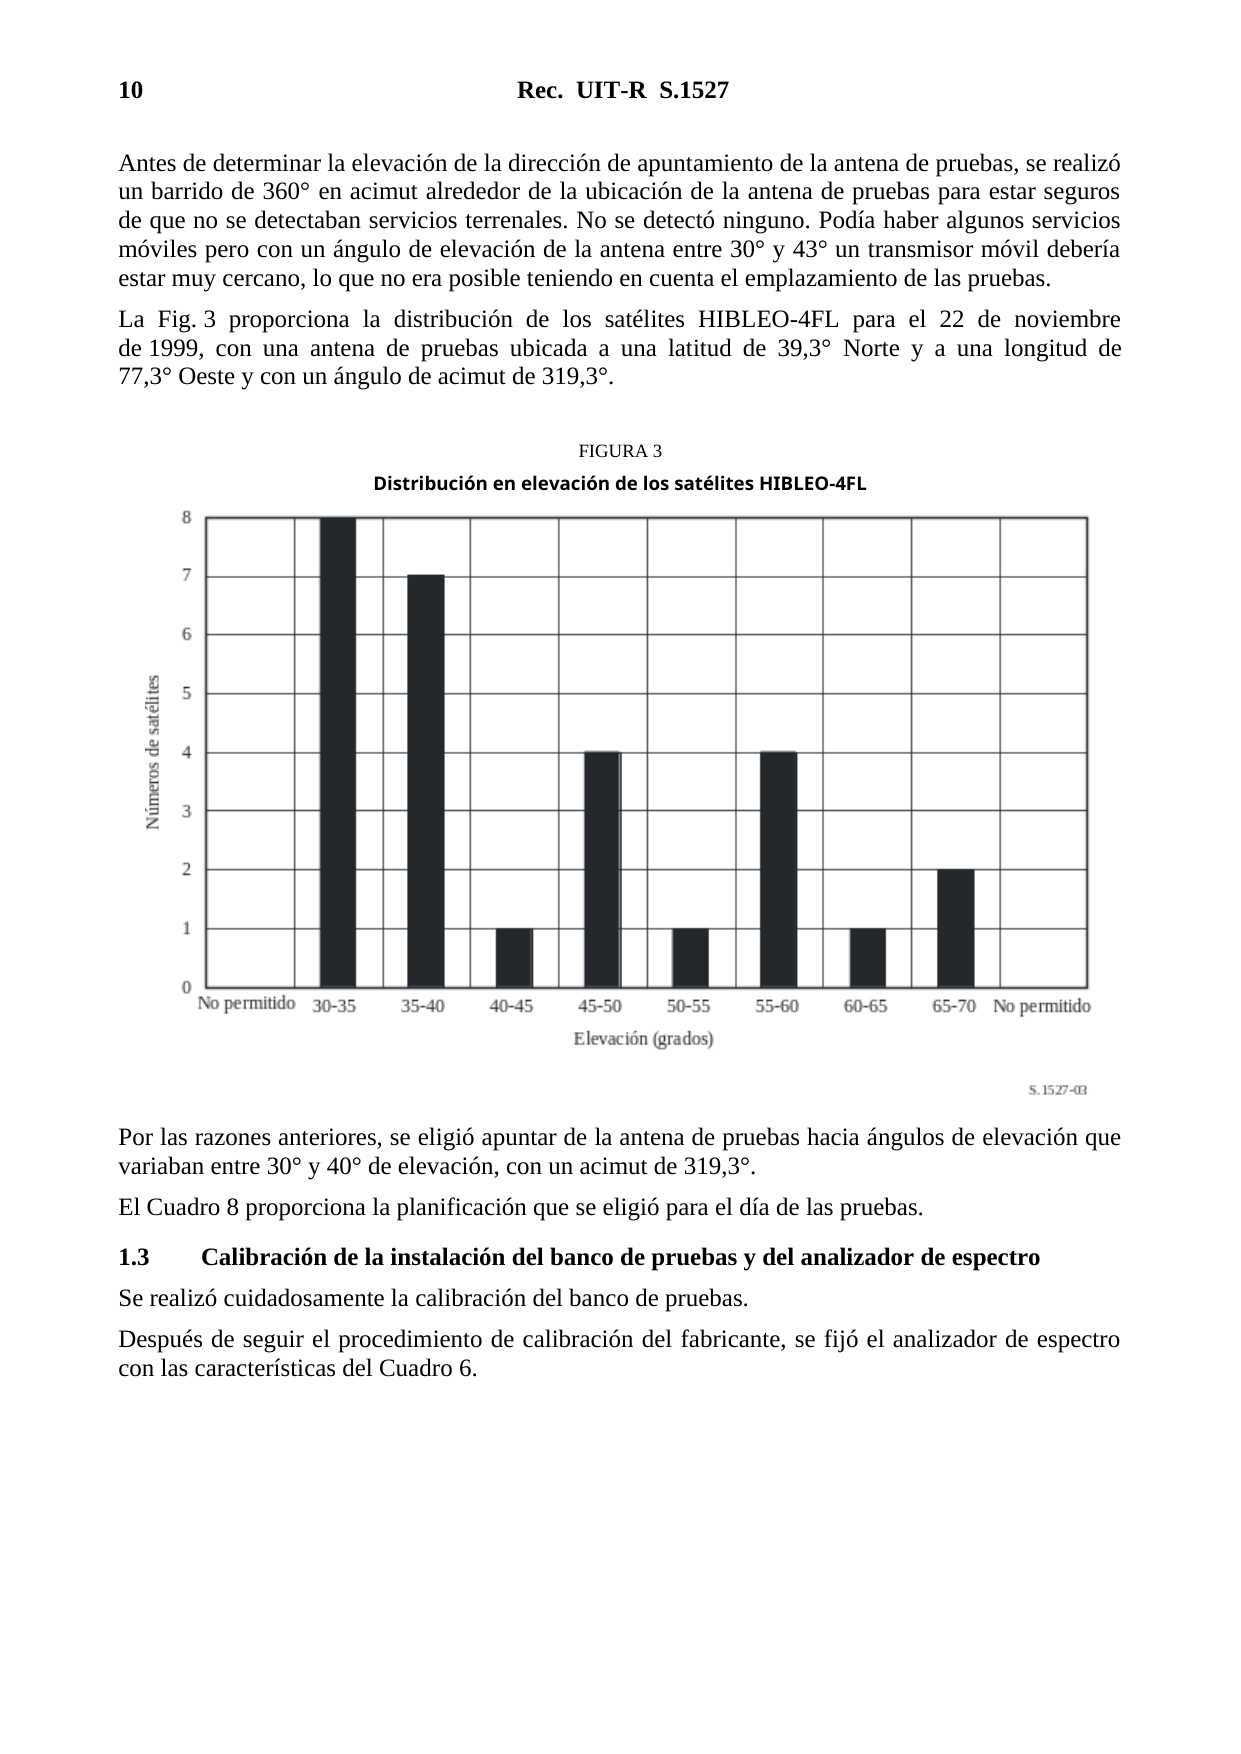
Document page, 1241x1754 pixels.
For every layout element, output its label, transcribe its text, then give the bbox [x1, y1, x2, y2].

text Se realizó cuidadosamente la calibración del banco de pruebas. [118, 1283, 1122, 1312]
text El Cuadro 8 proporciona la planificación que se eligió para el día de las pruebas. [118, 1192, 1122, 1221]
subtitle 1.3 Calibración de la instalación del banco de pruebas y del analizador de espectro [118, 1242, 1122, 1271]
title Distribución en elevación de los satélites HIBLEO-4FL [118, 470, 1122, 496]
text La Fig. 3 proporciona la distribución de los satélites HIBLEO-4FL para el 22 de noviembre de 1999, con una antena de pruebas ubicada a una latitud de 39,3° Norte y a una longitud de 77,3° Oeste y con un ángulo de acimut de 319,3°. [118, 304, 1122, 390]
text FIgura 3 [118, 440, 1122, 462]
text Antes de determinar la elevación de la dirección de apuntamiento de la antena de pruebas, se realizó un barrido de 360° en acimut alrededor de la ubicación de la antena de pruebas para estar seguros de que no se detectaban servicios terrenales. No se detectó ninguno. Podía haber algunos servicios móviles pero con un ángulo de elevación de la antena entre 30° y 43° un transmisor móvil debería estar muy cercano, lo que no era posible teniendo en cuenta el emplazamiento de las pruebas. [118, 148, 1122, 291]
text Por las razones anteriores, se eligió apuntar de la antena de pruebas hacia ángulos de elevación que variaban entre 30° y 40° de elevación, con un acimut de 319,3°. [118, 1122, 1122, 1180]
text Después de seguir el procedimiento de calibración del fabricante, se fijó el analizador de espectro con las características del Cuadro 6. [118, 1324, 1122, 1382]
